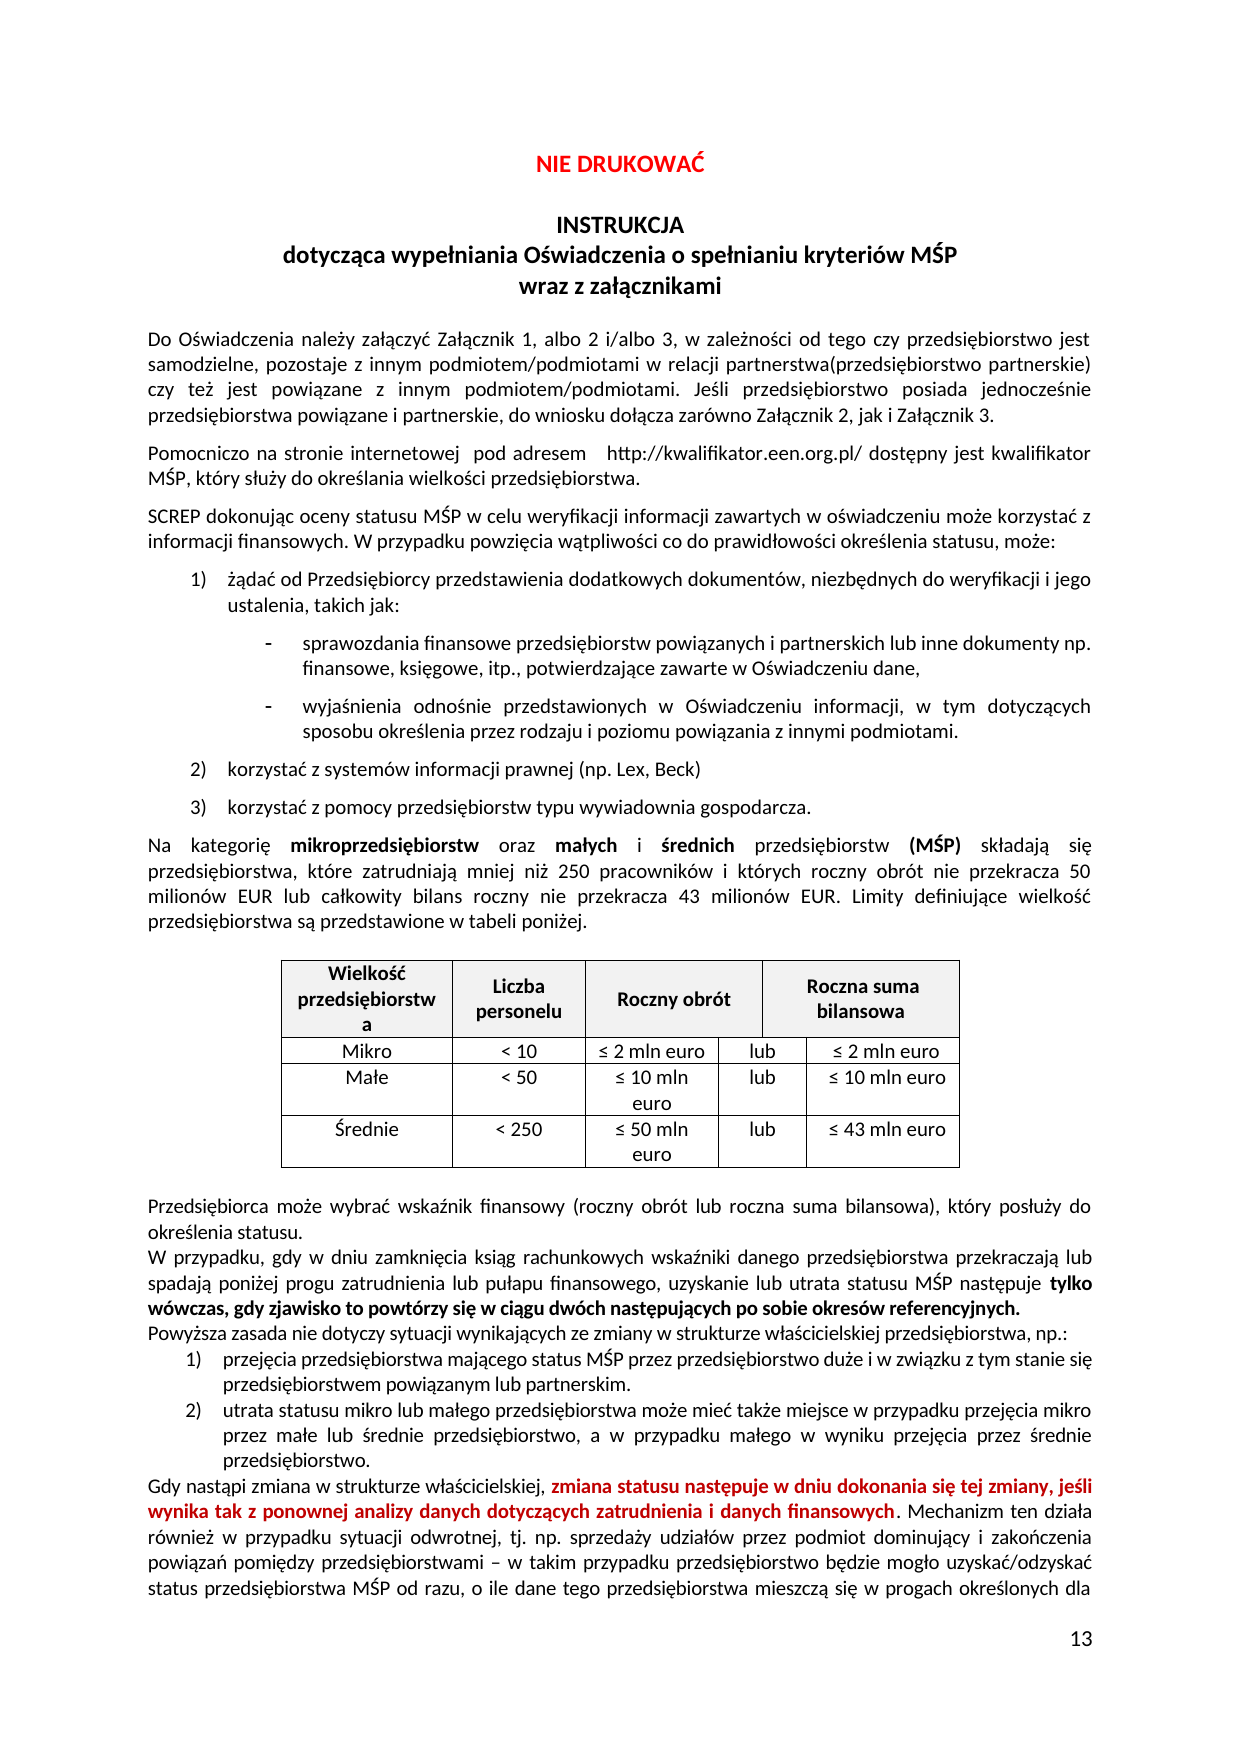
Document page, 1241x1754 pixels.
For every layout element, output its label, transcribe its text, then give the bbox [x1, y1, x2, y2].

table_cell Małe [282, 1064, 452, 1115]
table_cell < 50 [453, 1064, 585, 1115]
list korzystać z pomocy przedsiębiorstw typu wywiadownia gospodarcza. [190, 794, 1092, 820]
list utrata statusu mikro lub małego przedsiębiorstwa może mieć także miejsce w przypadku przejęcia mikro przez małe lub średnie przedsiębiorstwo, a w przypadku małego w wyniku przejęcia przez średnie przedsiębiorstwo. [185, 1397, 1092, 1473]
text Przedsiębiorca może wybrać wskaźnik finansowy (roczny obrót lub roczna suma bilansowa), który posłuży do określenia statusu. [148, 1193, 1092, 1244]
table_cell ≤ 10 mln euro [807, 1064, 959, 1115]
text dotycząca wypełniania Oświadczenia o spełnianiu kryteriów MŚP [148, 239, 1092, 270]
table_cell lub [719, 1038, 806, 1063]
list żądać od Przedsiębiorcy przedstawienia dodatkowych dokumentów, niezbędnych do weryfikacji i jego ustalenia, takich jak: [190, 567, 1092, 617]
table_cell ≤ 10 mln euro [586, 1064, 718, 1115]
list sprawozdania finansowe przedsiębiorstw powiązanych i partnerskich lub inne dokumenty np. finansowe, księgowe, itp., potwierdzające zawarte w Oświadczeniu dane, [265, 630, 1092, 681]
text Powyższa zasada nie dotyczy sytuacji wynikających ze zmiany w strukturze właścicielskiej przedsiębiorstwa, np.: [148, 1321, 1092, 1346]
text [148, 1473, 1092, 1600]
list przejęcia przedsiębiorstwa mającego status MŚP przez przedsiębiorstwo duże i w związku z tym stanie się przedsiębiorstwem powiązanym lub partnerskim. [185, 1346, 1092, 1397]
table_header Liczba personelu [453, 961, 585, 1037]
text Do Oświadczenia należy załączyć Załącznik 1, albo 2 i/albo 3, w zależności od tego czy przedsiębiorstwo jest samodzielne, pozostaje z innym podmiotem/podmiotami w relacji partnerstwa(przedsiębiorstwo partnerskie) czy też jest powiązane z innym podmiotem/podmiotami. Jeśli przedsiębiorstwo posiada jednocześnie przedsiębiorstwa powiązane i partnerskie, do wniosku dołącza zarówno Załącznik 2, jak i Załącznik 3. [148, 326, 1092, 427]
table_cell ≤ 50 mln euro [586, 1116, 718, 1167]
table_cell Średnie [282, 1116, 452, 1167]
text SCREP dokonując oceny statusu MŚP w celu weryfikacji informacji zawartych w oświadczeniu może korzystać z informacji finansowych. W przypadku powzięcia wątpliwości co do prawidłowości określenia statusu, może: [148, 503, 1092, 554]
table_cell ≤ 2 mln euro [586, 1038, 718, 1063]
table_cell lub [719, 1064, 806, 1115]
table_cell < 250 [453, 1116, 585, 1167]
text W przypadku, gdy w dniu zamknięcia ksiąg rachunkowych wskaźniki danego przedsiębiorstwa przekraczają lub spadają poniżej progu zatrudnienia lub pułapu finansowego, uzyskanie lub utrata statusu MŚP następuje tylko wówczas, gdy zjawisko to powtórzy się w ciągu dwóch następujących po sobie okresów referencyjnych. [148, 1244, 1092, 1321]
table_cell < 10 [453, 1038, 585, 1063]
table_cell ≤ 2 mln euro [807, 1038, 959, 1063]
table_header Wielkość przedsiębiorstwa [282, 961, 452, 1037]
list wyjaśnienia odnośnie przedstawionych w Oświadczeniu informacji, w tym dotyczących sposobu określenia przez rodzaju i poziomu powiązania z innymi podmiotami. [265, 693, 1092, 744]
text INSTRUKCJA [148, 209, 1092, 239]
table_header Roczny obrót [586, 961, 762, 1037]
table_cell Mikro [282, 1038, 452, 1063]
table_cell ≤ 43 mln euro [807, 1116, 959, 1167]
list korzystać z systemów informacji prawnej (np. Lex, Beck) [190, 757, 1092, 782]
text Na kategorię mikroprzedsiębiorstw oraz małych i średnich przedsiębiorstw (MŚP) składają się przedsiębiorstwa, które zatrudniają mniej niż 250 pracowników i których roczny obrót nie przekracza 50 milionów EUR lub całkowity bilans roczny nie przekracza 43 milionów EUR. Limity definiujące wielkość przedsiębiorstwa są przedstawione w tabeli poniżej. [148, 832, 1092, 934]
text NIE DRUKOWAĆ [148, 148, 1092, 178]
text Pomocniczo na stronie internetowej pod adresem http://kwalifikator.een.org.pl/ dostępny jest kwalifikator MŚP, który służy do określania wielkości przedsiębiorstwa. [148, 440, 1092, 491]
table_cell lub [719, 1116, 806, 1167]
text wraz z załącznikami [148, 270, 1092, 300]
table_header Roczna suma bilansowa [763, 961, 959, 1037]
